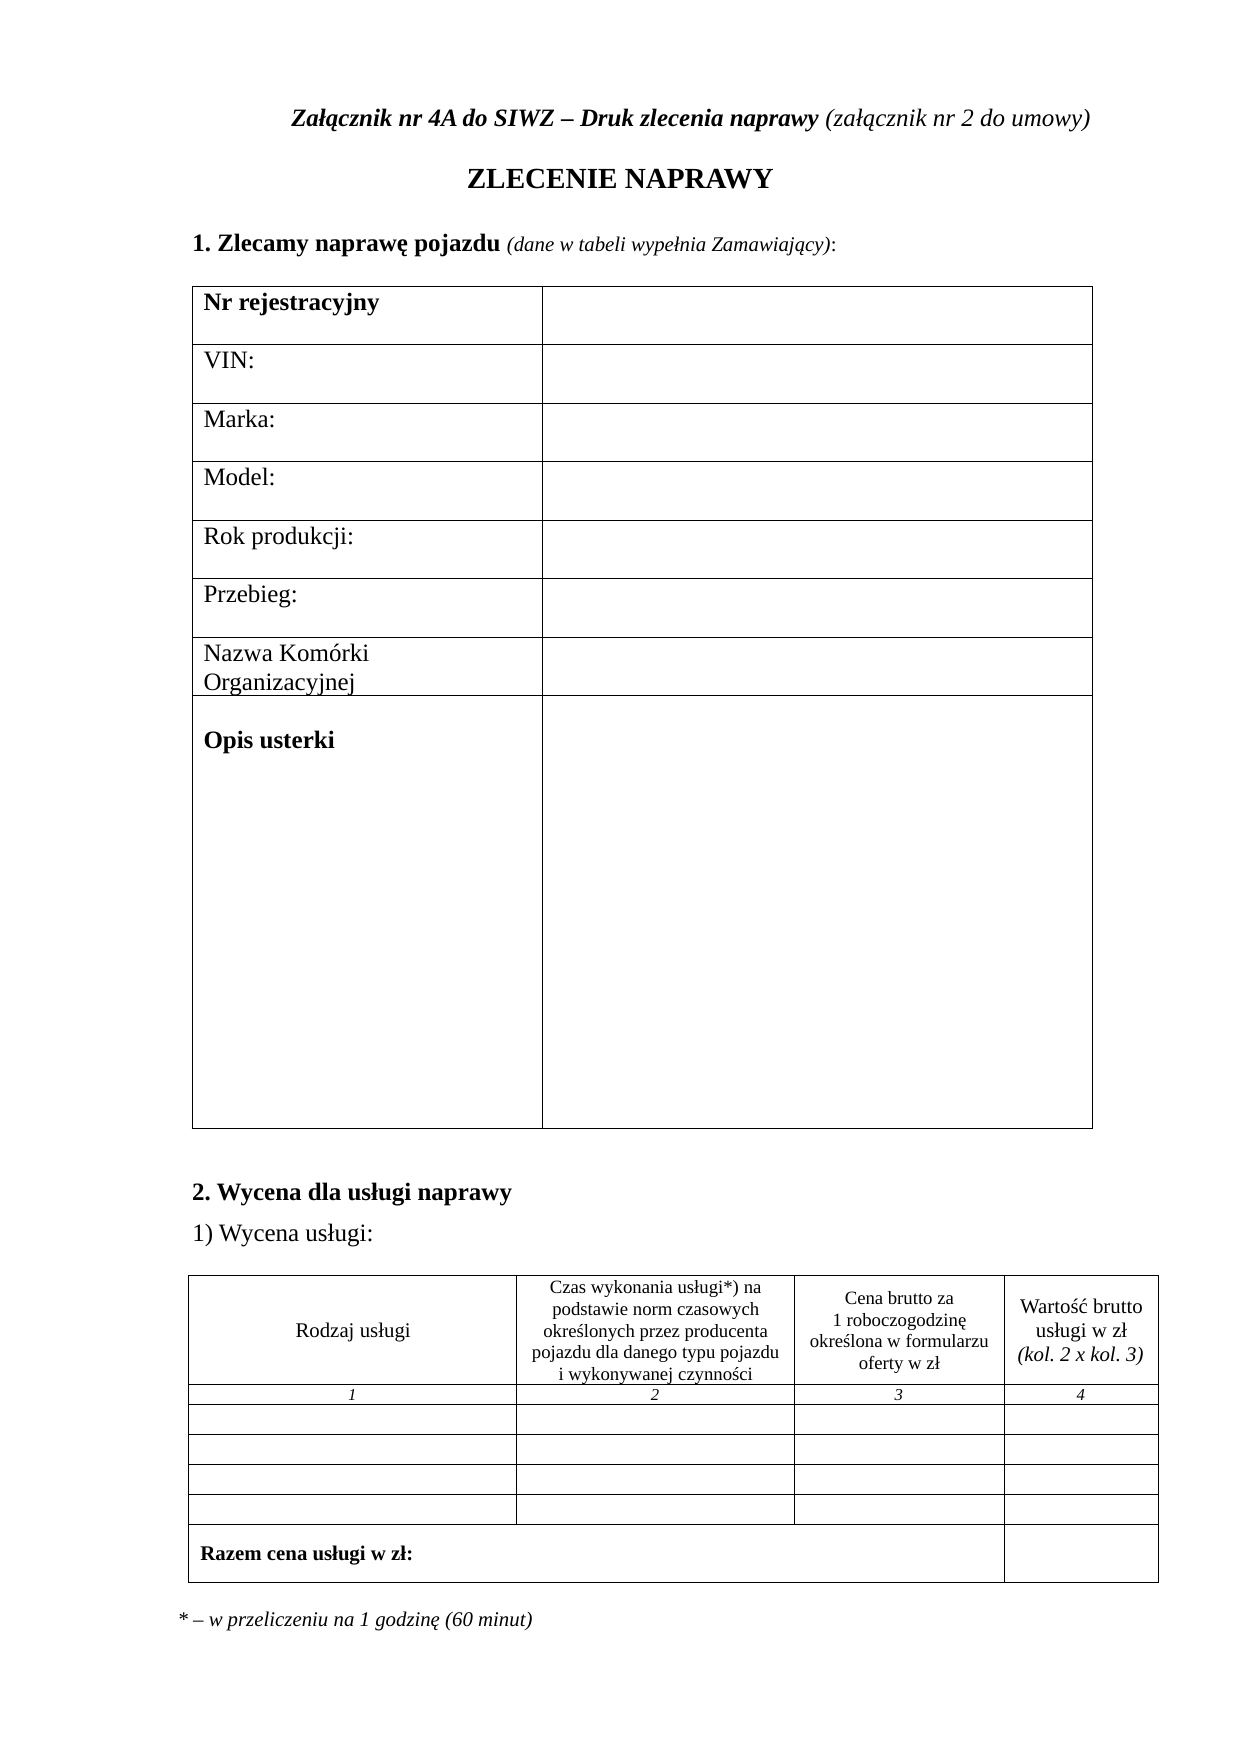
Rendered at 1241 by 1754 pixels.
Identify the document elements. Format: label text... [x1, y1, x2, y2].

table_cell [1005, 1495, 1158, 1523]
table_header Wartość brutto usługi w zł (kol. 2 x kol. 3) [1005, 1276, 1158, 1384]
text 1) Wycena usługi: [192, 1218, 1093, 1247]
table_cell [517, 1405, 794, 1434]
text 1. Zlecamy naprawę pojazdu (dane w tabeli wypełnia Zamawiający): [192, 228, 1093, 257]
table_cell Marka: [193, 404, 542, 461]
table_header Nr rejestracyjny [193, 287, 542, 344]
table_cell Model: [193, 462, 542, 520]
table_cell [795, 1405, 1004, 1434]
text * – w przeliczeniu na 1 godzinę (60 minut) [177, 1607, 1093, 1631]
table_cell [189, 1495, 516, 1523]
table_cell [543, 638, 1092, 695]
table_cell Nazwa Komórki Organizacyjnej [193, 638, 542, 695]
table_cell [1005, 1465, 1158, 1494]
table_cell Przebieg: [193, 579, 542, 637]
table_cell [1005, 1405, 1158, 1434]
table_cell [543, 521, 1092, 578]
table_cell [189, 1435, 516, 1464]
table_cell [517, 1465, 794, 1494]
table_cell [543, 462, 1092, 520]
table_cell [517, 1495, 794, 1523]
table_cell 1 [189, 1385, 516, 1404]
table_header Cena brutto za 1 roboczogodzinę określona w formularzu oferty w zł [795, 1276, 1004, 1384]
table_cell [795, 1435, 1004, 1464]
table_cell [543, 579, 1092, 637]
table_header [543, 287, 1092, 344]
table_header Rodzaj usługi [189, 1276, 516, 1384]
text 2. Wycena dla usługi naprawy [192, 1177, 1093, 1205]
table_cell 4 [1005, 1385, 1158, 1404]
table_cell [543, 404, 1092, 461]
table_cell VIN: [193, 345, 542, 403]
table_cell [795, 1465, 1004, 1494]
table_cell [543, 696, 1092, 1128]
table_cell 3 [795, 1385, 1004, 1404]
table_cell [189, 1465, 516, 1494]
table_cell [543, 345, 1092, 403]
table_cell 2 [517, 1385, 794, 1404]
table_cell [1005, 1435, 1158, 1464]
table_cell Rok produkcji: [193, 521, 542, 578]
table_cell Opis usterki [193, 696, 542, 1128]
table_cell [795, 1495, 1004, 1523]
table_cell [517, 1435, 794, 1464]
table_cell Razem cena usługi w zł: [189, 1525, 1004, 1582]
table_header Czas wykonania usługi*) na podstawie norm czasowych określonych przez producenta pojazdu dla danego typu pojazdu i wykonywanej czynności [517, 1276, 794, 1384]
text ZLECENIE NAPRAWY [148, 161, 1093, 194]
table_cell [189, 1405, 516, 1434]
table_cell [1005, 1525, 1158, 1582]
text Załącznik nr 4A do SIWZ – Druk zlecenia naprawy (załącznik nr 2 do umowy) [148, 103, 1093, 132]
